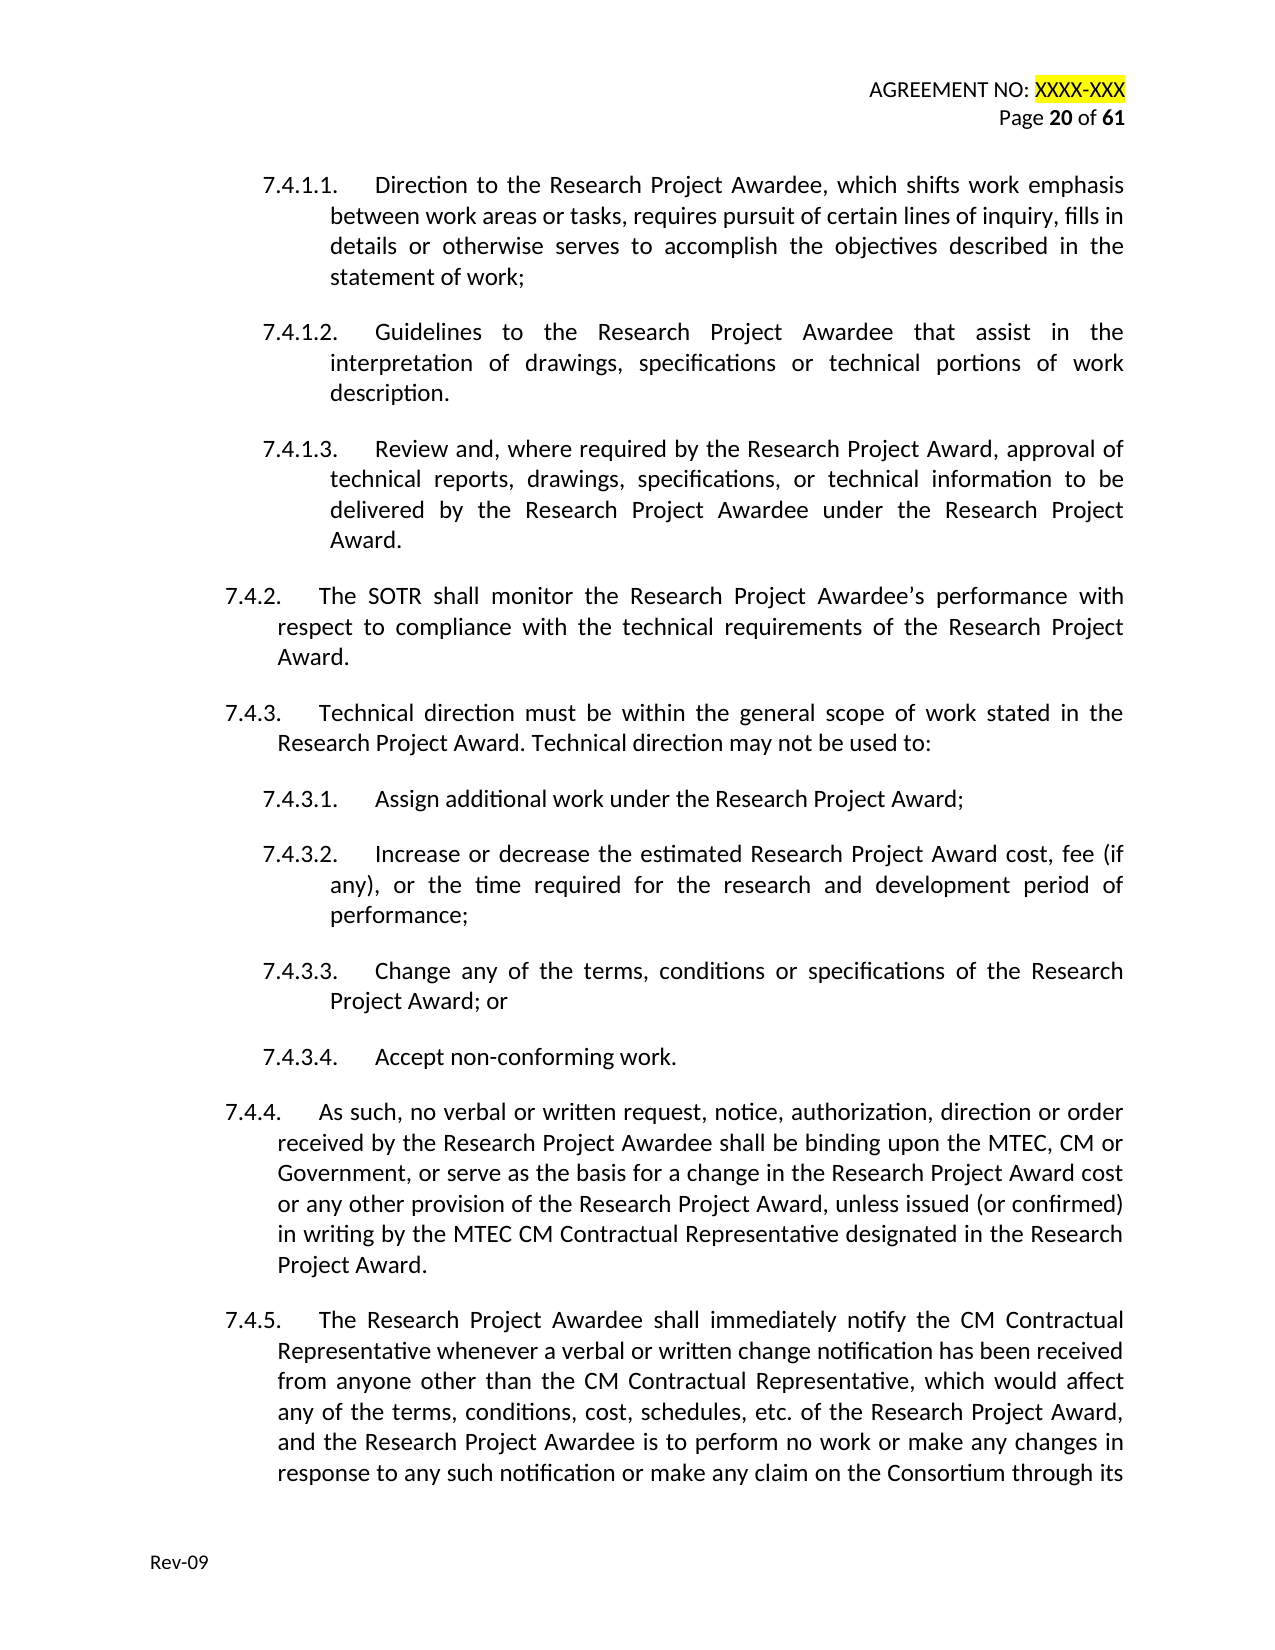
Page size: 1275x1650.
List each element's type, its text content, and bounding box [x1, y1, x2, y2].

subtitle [225, 1304, 1125, 1488]
text Guidelines to the Research Project Awardee that assist in the interpretation of drawings, specifications or technical portions of work description. [262, 316, 1125, 408]
text Direction to the Research Project Awardee, which shifts work emphasis between work areas or tasks, requires pursuit of certain lines of inquiry, fills in details or otherwise serves to accomplish the objectives described in the statement of work; [262, 169, 1125, 291]
subtitle Technical direction must be within the general scope of work stated in the Research Project Award. Technical direction may not be used to: [225, 697, 1125, 758]
text Review and, where required by the Research Project Award, approval of technical reports, drawings, specifications, or technical information to be delivered by the Research Project Awardee under the Research Project Award. [262, 433, 1125, 555]
subtitle The SOTR shall monitor the Research Project Awardee’s performance with respect to compliance with the technical requirements of the Research Project Award. [225, 580, 1125, 672]
subtitle As such, no verbal or written request, notice, authorization, direction or order received by the Research Project Awardee shall be binding upon the MTEC, CM or Government, or serve as the basis for a change in the Research Project Award cost or any other provision of the Research Project Award, unless issued (or confirmed) in writing by the MTEC CM Contractual Representative designated in the Research Project Award. [225, 1096, 1125, 1279]
text Change any of the terms, conditions or specifications of the Research Project Award; or [262, 955, 1125, 1016]
text Assign additional work under the Research Project Award; [262, 783, 1125, 813]
text Accept non-conforming work. [262, 1041, 1125, 1071]
text Increase or decrease the estimated Research Project Award cost, fee (if any), or the time required for the research and development period of performance; [262, 838, 1125, 930]
